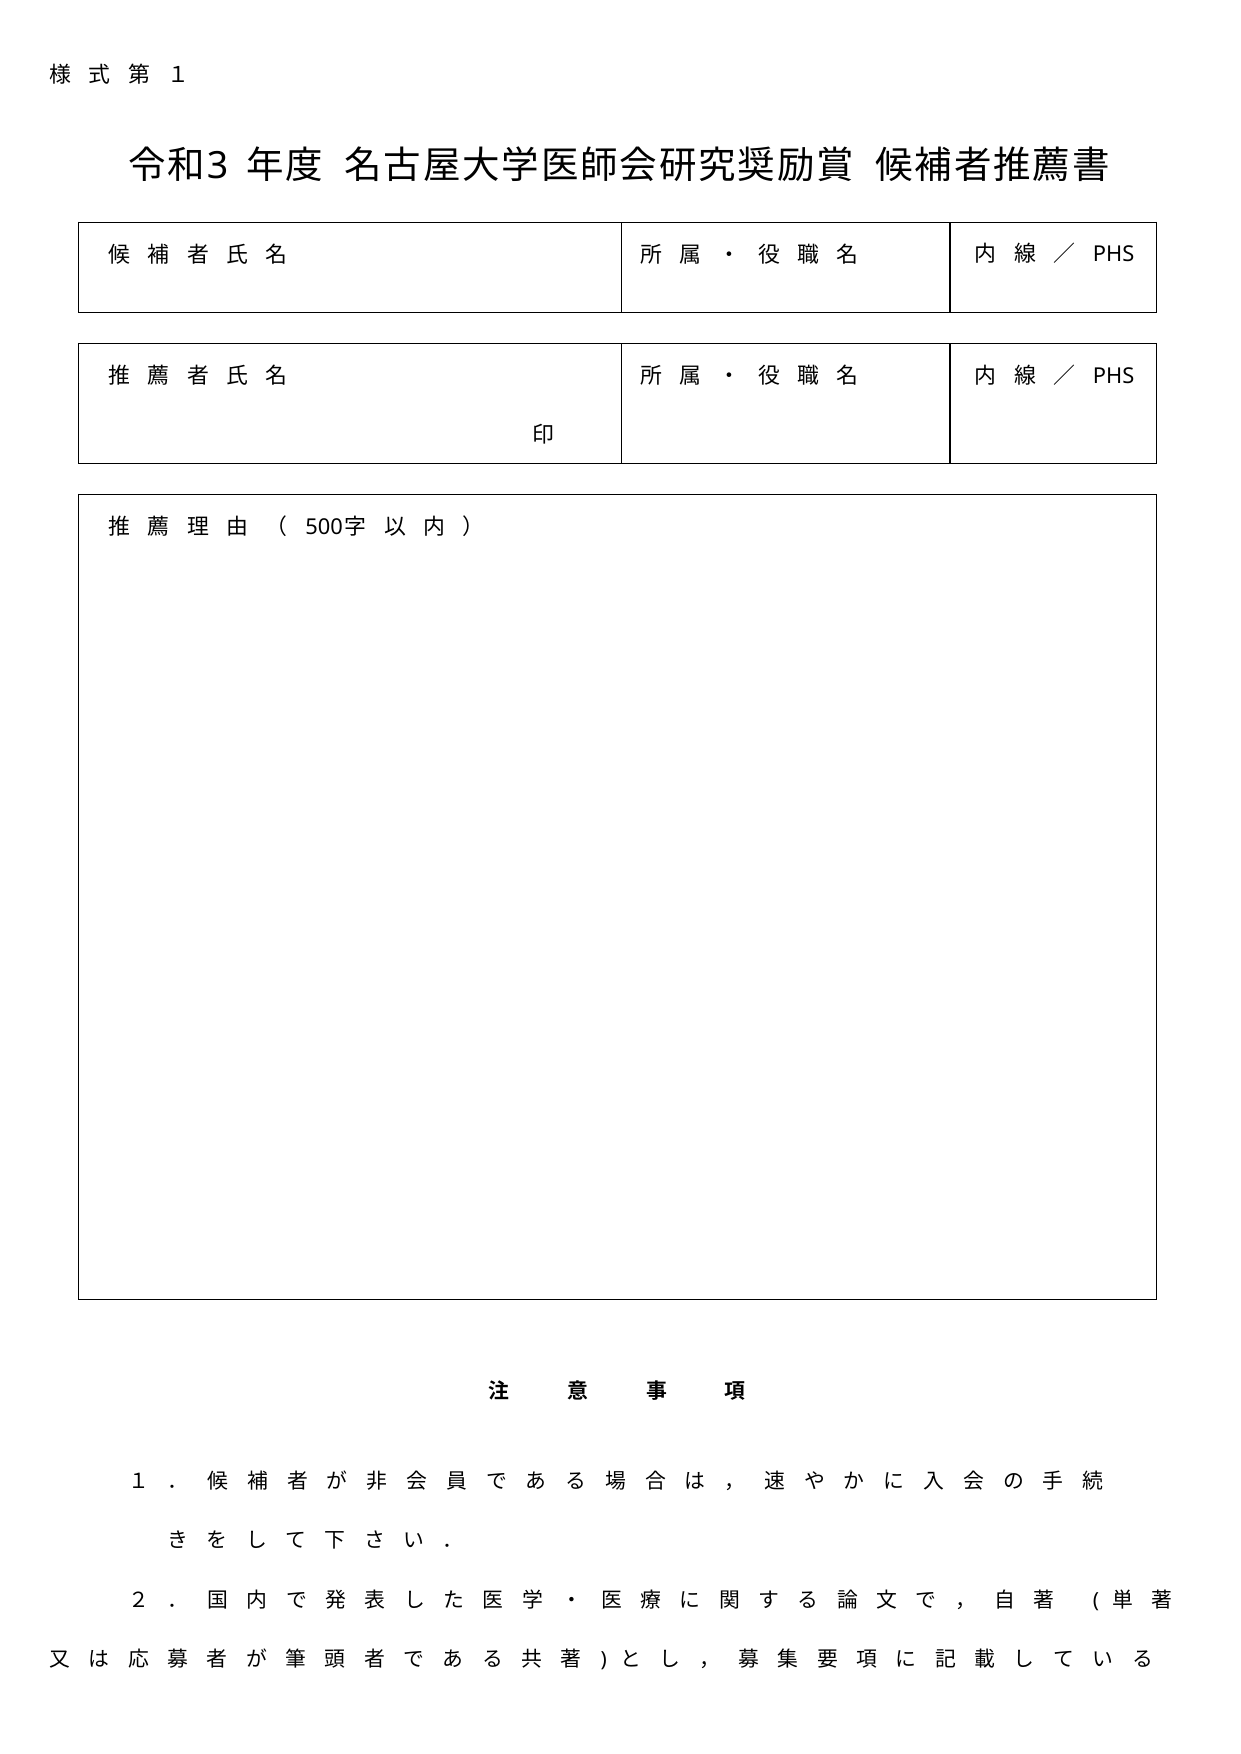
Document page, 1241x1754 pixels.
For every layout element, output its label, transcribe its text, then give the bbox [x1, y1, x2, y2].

table_header 推薦理由（500字以内） [79, 495, 1156, 1299]
text 注 意 事 項 [108, 1360, 1124, 1419]
text 様式第１ [49, 43, 1191, 102]
table_header 内線／PHS [951, 223, 1156, 312]
text ２．国内で発表した医学・医療に関する論文で，自著(単著又は応募者が筆頭者である共著)とし，募集要項に記載している [49, 1568, 1191, 1688]
table_header 所属・役職名 [622, 223, 949, 312]
text １．候補者が非会員である場合は，速やかに入会の手続きをして下さい． [108, 1449, 1124, 1568]
table_header 内線／PHS [951, 344, 1156, 463]
table_header 推薦者氏名 印 [79, 344, 621, 463]
table_header 所属・役職名 [622, 344, 949, 463]
table_header 候補者氏名 [79, 223, 621, 312]
text 令和3年度 名古屋大学医師会研究奨励賞 候補者推薦書 [49, 132, 1191, 192]
